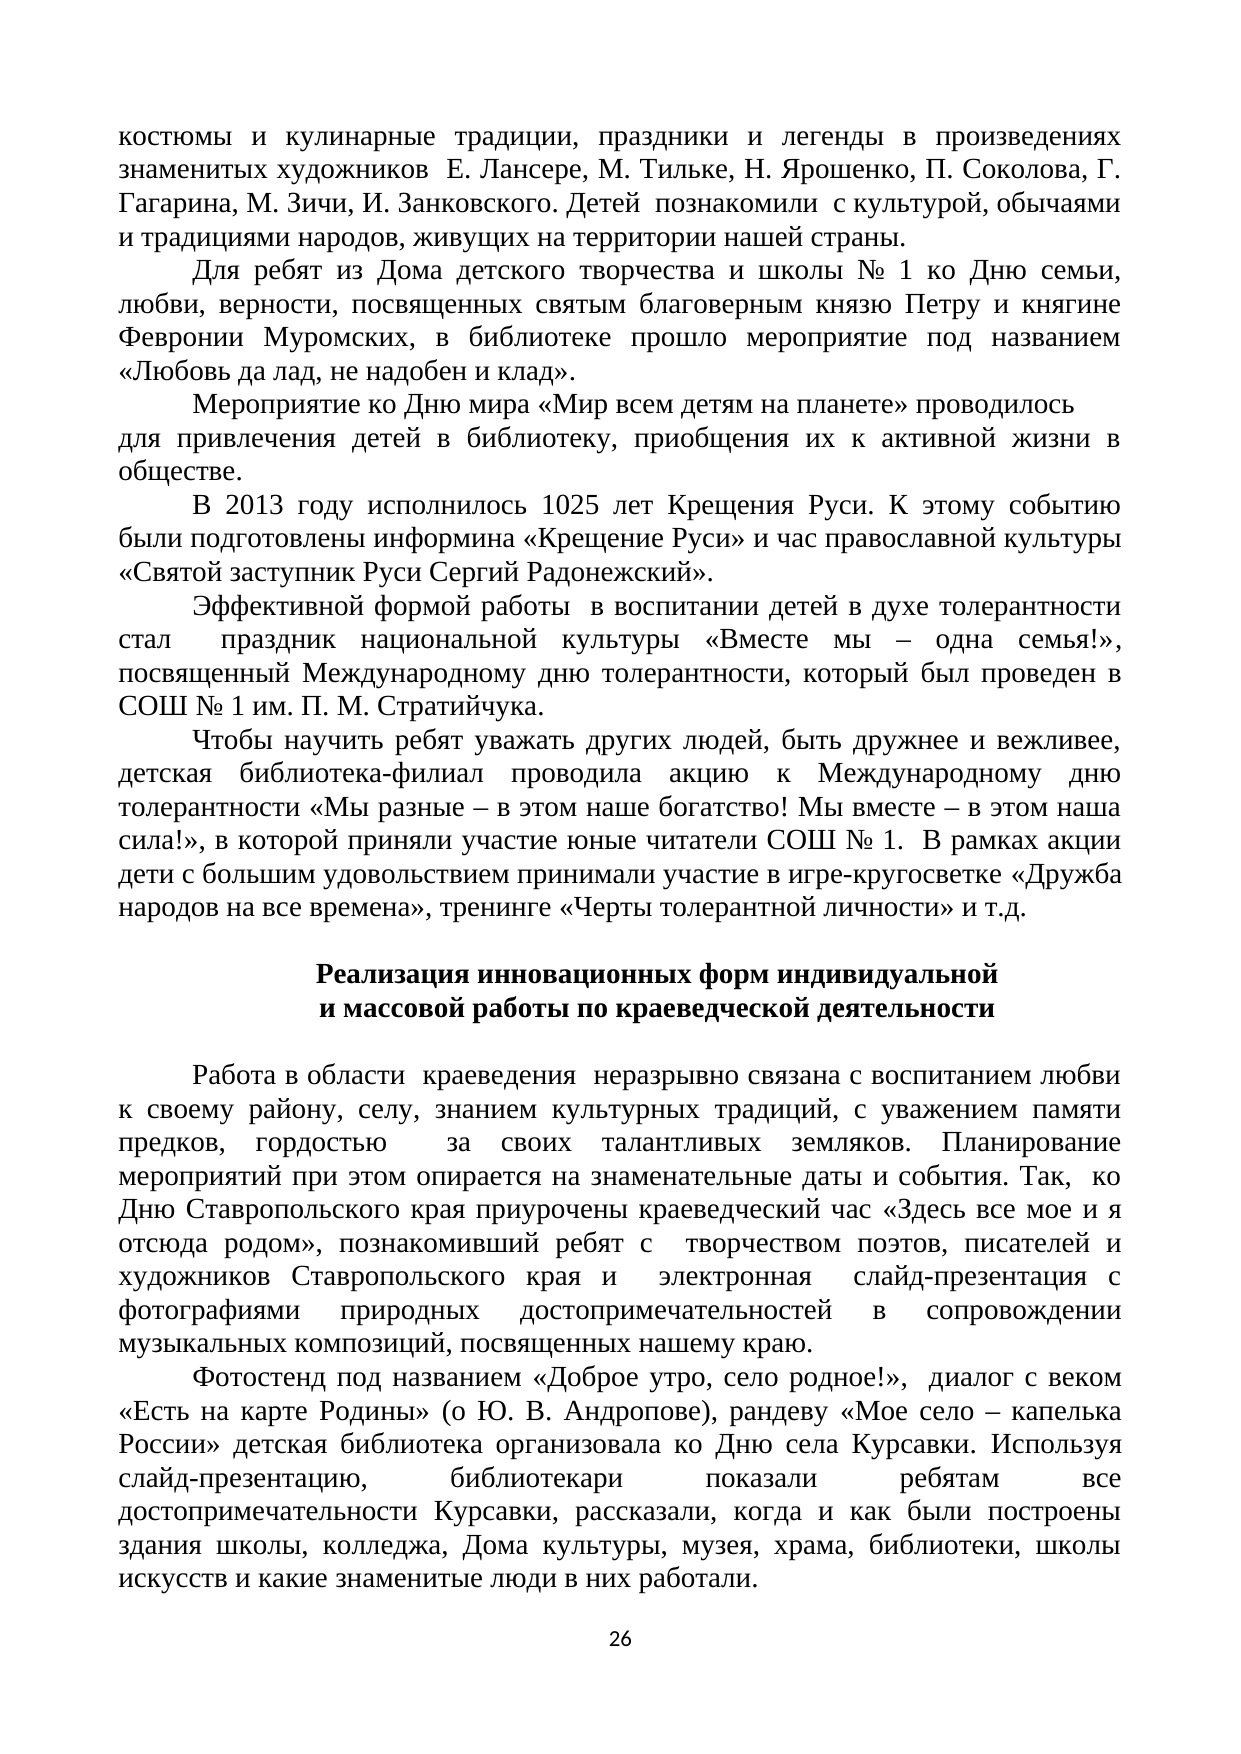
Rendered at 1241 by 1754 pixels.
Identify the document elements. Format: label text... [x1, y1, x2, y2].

text Чтобы научить ребят уважать других людей, быть дружнее и вежливее, детская библиотека-филиал проводила акцию к Международному дню толерантности «Мы разные – в этом наше богатство! Мы вместе – в этом наша сила!», в которой приняли участие юные читатели СОШ № 1. В рамках акции дети с большим удовольствием принимали участие в игре-кругосветке «Дружба народов на все времена», тренинге «Черты толерантной личности» и т.д. [118, 722, 1122, 923]
text Фотостенд под названием «Доброе утро, село родное!», диалог с веком «Есть на карте Родины» (о Ю. В. Андропове), рандеву «Мое село – капелька России» детская библиотека организовала ко Дню села Курсавки. Используя слайд-презентацию, библиотекари показали ребятам все достопримечательности Курсавки, рассказали, когда и как были построены здания школы, колледжа, Дома культуры, музея, храма, библиотеки, школы искусств и какие знаменитые люди в них работали. [118, 1359, 1122, 1594]
text Мероприятие ко Дню мира «Мир всем детям на планете» проводилось [118, 386, 1122, 420]
text и массовой работы по краеведческой деятельности [118, 990, 1122, 1024]
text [118, 118, 1122, 252]
text В 2013 году исполнилось 1025 лет Крещения Руси. К этому событию были подготовлены информина «Крещение Руси» и час православной культуры «Святой заступник Руси Сергий Радонежский». [118, 487, 1122, 588]
text Реализация инновационных форм индивидуальной [118, 957, 1122, 990]
text Эффективной формой работы в воспитании детей в духе толерантности стал праздник национальной культуры «Вместе мы – одна семья!», посвященный Международному дню толерантности, который был проведен в СОШ № 1 им. П. М. Стратийчука. [118, 588, 1122, 722]
text Для ребят из Дома детского творчества и школы № 1 ко Дню семьи, любви, верности, посвященных святым благоверным князю Петру и княгине Февронии Муромских, в библиотеке прошло мероприятие под названием «Любовь да лад, не надобен и клад». [118, 252, 1122, 386]
text Работа в области краеведения неразрывно связана с воспитанием любви к своему району, селу, знанием культурных традиций, с уважением памяти предков, гордостью за своих талантливых земляков. Планирование мероприятий при этом опирается на знаменательные даты и события. Так, ко Дню Ставропольского края приурочены краеведческий час «Здесь все мое и я отсюда родом», познакомивший ребят с творчеством поэтов, писателей и художников Ставропольского края и электронная слайд-презентация с фотографиями природных достопримечательностей в сопровождении музыкальных композиций, посвященных нашему краю. [118, 1057, 1122, 1359]
text для привлечения детей в библиотеку, приобщения их к активной жизни в обществе. [118, 420, 1122, 487]
